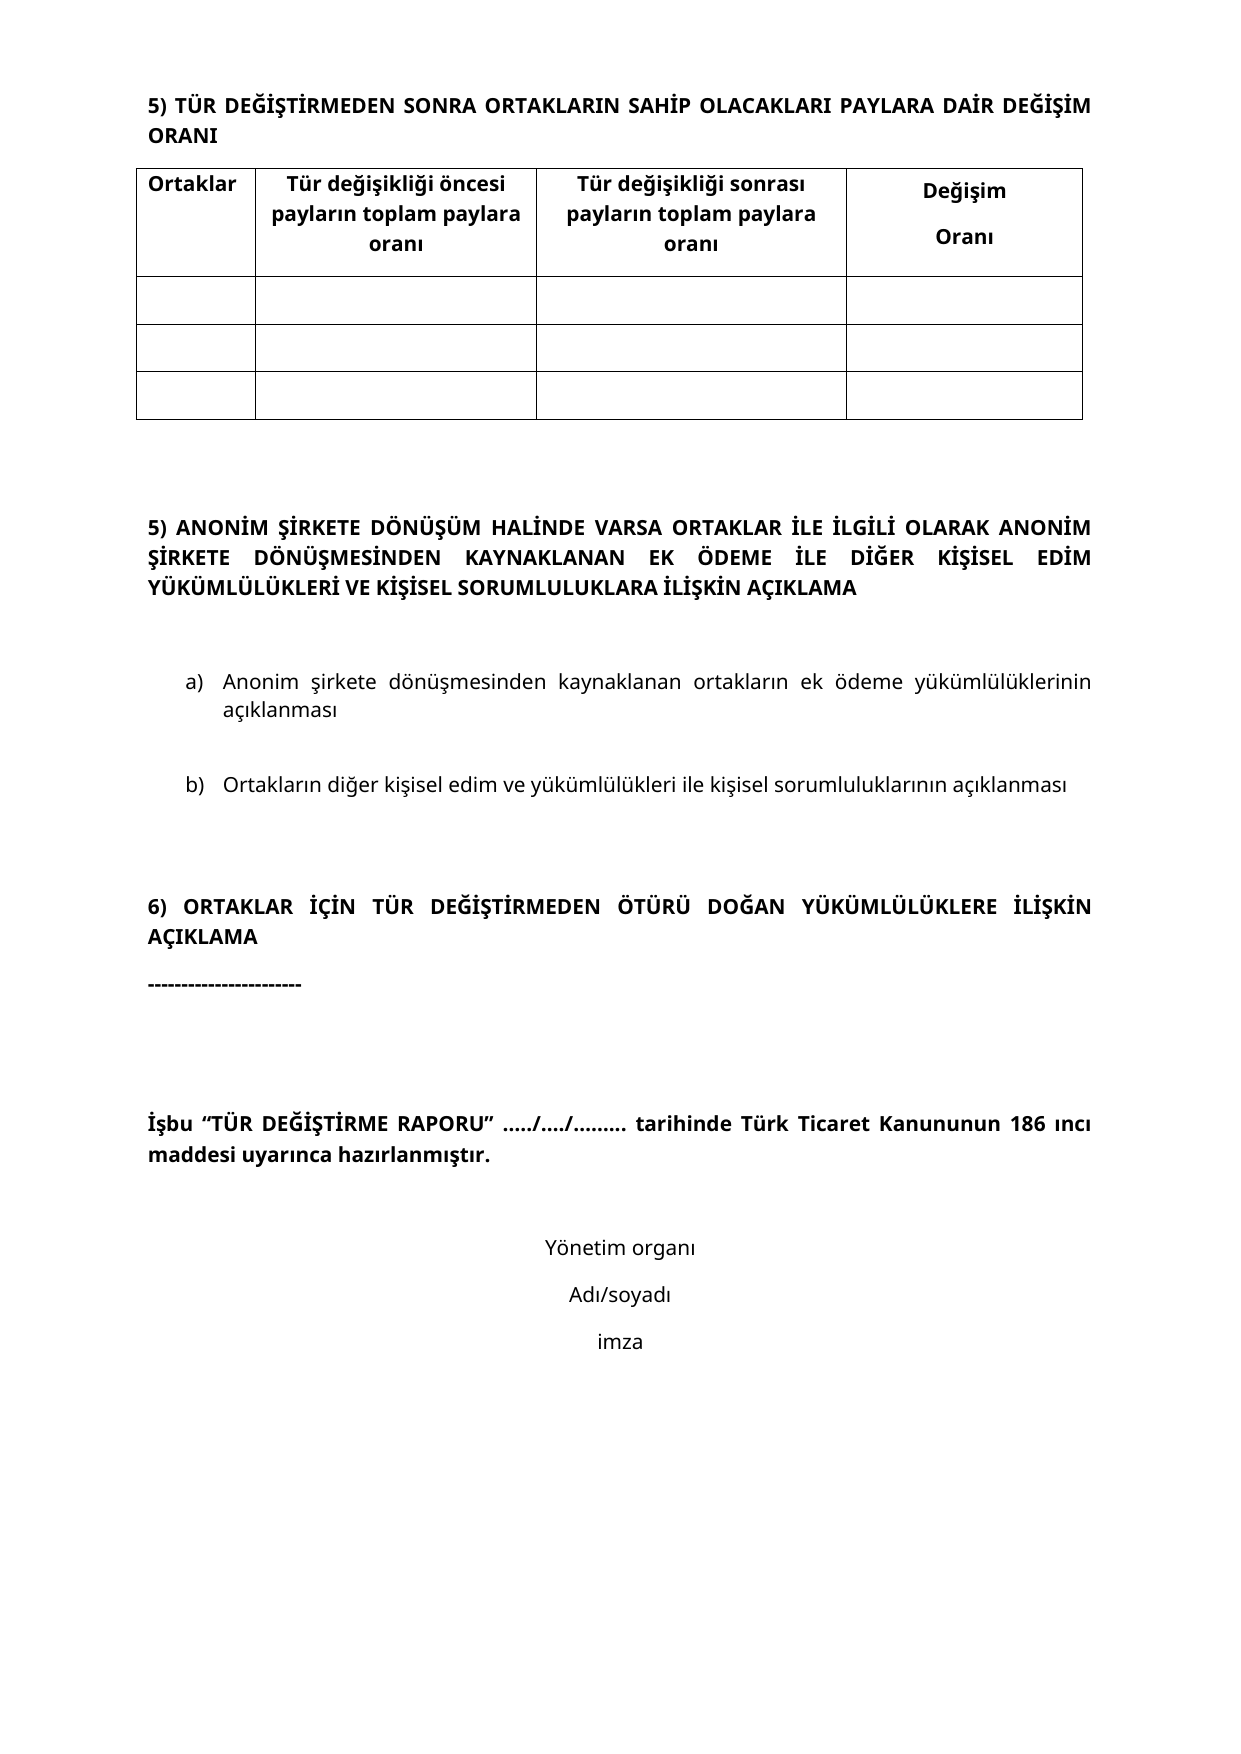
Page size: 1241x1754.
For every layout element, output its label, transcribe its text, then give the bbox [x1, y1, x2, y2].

table_header Ortaklar [137, 169, 255, 276]
table_header Tür değişikliği sonrası payların toplam paylara oranı [537, 169, 846, 276]
table_cell [847, 372, 1082, 418]
table_header Tür değişikliği öncesi payların toplam paylara oranı [256, 169, 536, 276]
table_cell [137, 325, 255, 371]
text 6) ORTAKLAR İÇİN TÜR DEĞİŞTİRMEDEN ÖTÜRÜ DOĞAN YÜKÜMLÜLÜKLERE İLİŞKİN AÇIKLAMA [148, 892, 1093, 951]
text Adı/soyadı [148, 1280, 1093, 1308]
table_cell [537, 277, 846, 323]
list Ortakların diğer kişisel edim ve yükümlülükleri ile kişisel sorumluluklarının açıklanması [185, 770, 1093, 799]
table_header Değişim Oranı [847, 169, 1082, 276]
table_cell [537, 325, 846, 371]
table_cell [256, 277, 536, 323]
text imza [148, 1327, 1093, 1355]
table_cell [847, 277, 1082, 323]
text 5) TÜR DEĞİŞTİRMEDEN SONRA ORTAKLARIN SAHİP OLACAKLARI PAYLARA DAİR DEĞİŞİM ORANI [148, 91, 1093, 150]
table_cell [847, 325, 1082, 371]
text 5) ANONİM ŞİRKETE DÖNÜŞÜM HALİNDE VARSA ORTAKLAR İLE İLGİLİ OLARAK ANONİM ŞİRKETE DÖNÜŞMESİNDEN KAYNAKLANAN EK ÖDEME İLE DİĞER KİŞİSEL EDİM YÜKÜMLÜLÜKLERİ VE KİŞİSEL SORUMLULUKLARA İLİŞKİN AÇIKLAMA [148, 513, 1093, 602]
text İşbu “TÜR DEĞİŞTİRME RAPORU” …../…./……... tarihinde Türk Ticaret Kanununun 186 ıncı maddesi uyarınca hazırlanmıştır. [148, 1109, 1093, 1168]
table_cell [256, 372, 536, 418]
table_cell [256, 325, 536, 371]
text ----------------------- [148, 969, 1093, 998]
text Yönetim organı [148, 1233, 1093, 1262]
table_cell [537, 372, 846, 418]
table_cell [137, 372, 255, 418]
table_cell [137, 277, 255, 323]
list Anonim şirkete dönüşmesinden kaynaklanan ortakların ek ödeme yükümlülüklerinin açıklanması [185, 667, 1093, 724]
